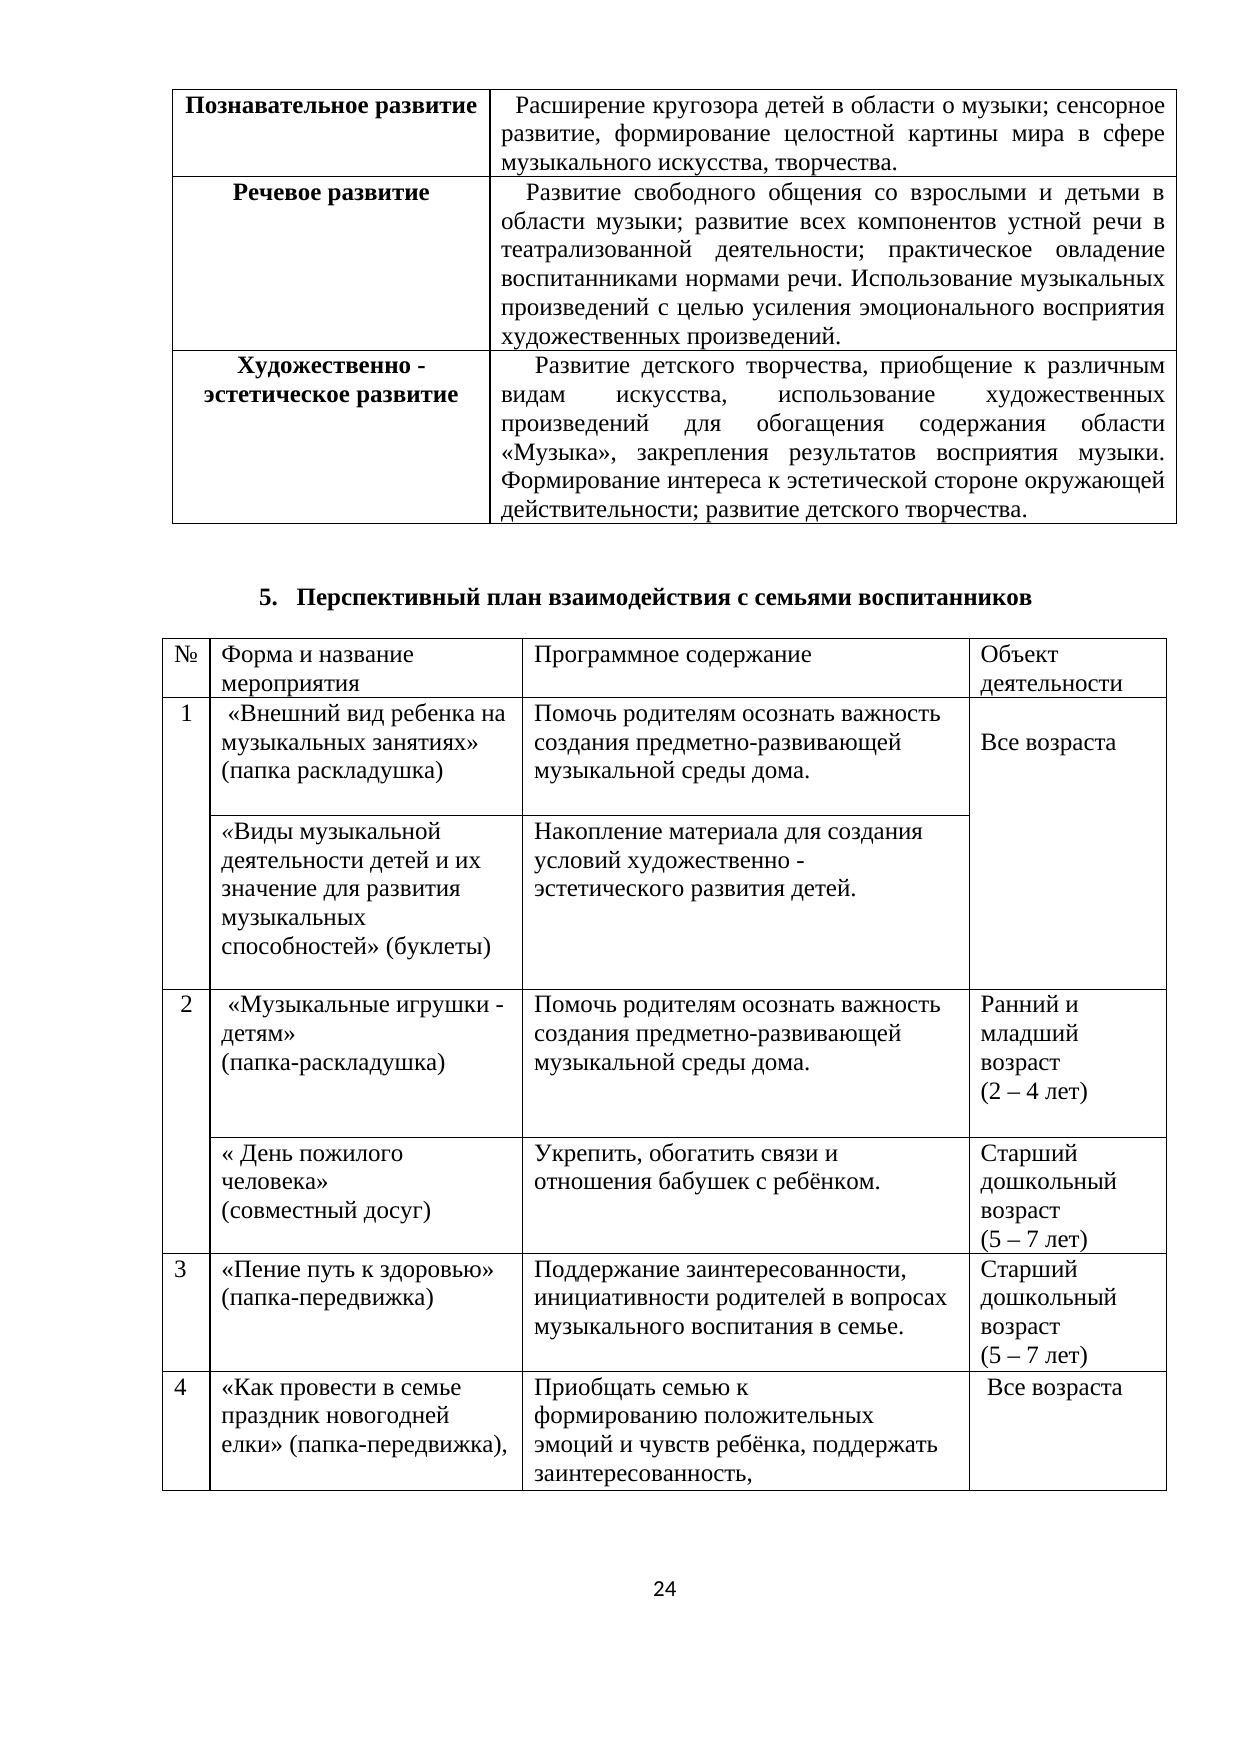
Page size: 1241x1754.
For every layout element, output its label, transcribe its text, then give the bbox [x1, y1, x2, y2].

table_header Объект деятельности [970, 639, 1166, 697]
table_cell Художественно - эстетическое развитие [173, 351, 489, 523]
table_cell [523, 1372, 969, 1489]
table_cell 4 [163, 1372, 209, 1489]
table_cell 1 [163, 698, 209, 988]
table_cell Расширение кругозора детей в области о музыки; сенсорное развитие, формирование целостной картины мира в сфере музыкального искусства, творчества. [491, 90, 1176, 176]
table_cell Помочь родителям осознать важность создания предметно-развивающей музыкальной среды дома. [523, 698, 969, 815]
table_cell Старший дошкольный возраст (5 – 7 лет) [970, 1254, 1166, 1371]
table_cell « День пожилого человека» (совместный досуг) [211, 1138, 522, 1253]
table_header Форма и название мероприятия [211, 639, 522, 697]
table_cell Речевое развитие [173, 177, 489, 349]
table_cell «Внешний вид ребенка на музыкальных занятиях» (папка раскладушка) [211, 698, 522, 815]
table_cell Помочь родителям осознать важность создания предметно-развивающей музыкальной среды дома. [523, 990, 969, 1137]
table_header Программное содержание [523, 639, 969, 697]
list Перспективный план взаимодействия с семьями воспитанников [125, 582, 1167, 610]
table_cell Накопление материала для создания условий художественно - эстетического развития детей. [523, 816, 969, 988]
table_cell Ранний и младший возраст (2 – 4 лет) [970, 990, 1166, 1137]
table_cell «Музыкальные игрушки - детям» (папка-раскладушка) [211, 990, 522, 1137]
table_cell Развитие свободного общения со взрослыми и детьми в области музыки; развитие всех компонентов устной речи в театрализованной деятельности; практическое овладение воспитанниками нормами речи. Использование музыкальных произведений с целью усиления эмоционального восприятия художественных произведений. [491, 177, 1176, 349]
table_cell «Виды музыкальной деятельности детей и их значение для развития музыкальных способностей» (буклеты) [211, 816, 522, 988]
table_cell «Пение путь к здоровью» (папка-передвижка) [211, 1254, 522, 1371]
table_cell Познавательное развитие [173, 90, 489, 176]
table_cell Все возраста [970, 1372, 1166, 1489]
table_cell «Как провести в семье праздник новогодней елки» (папка-передвижка), [211, 1372, 522, 1489]
table_cell 3 [163, 1254, 209, 1371]
table_cell Старший дошкольный возраст (5 – 7 лет) [970, 1138, 1166, 1253]
table_cell Развитие детского творчества, приобщение к различным видам искусства, использование художественных произведений для обогащения содержания области «Музыка», закрепления результатов восприятия музыки. Формирование интереса к эстетической стороне окружающей действительности; развитие детского творчества. [491, 351, 1176, 523]
table_header № [163, 639, 209, 697]
table_cell Поддержание заинтересованности, инициативности родителей в вопросах музыкального воспитания в семье. [523, 1254, 969, 1371]
table_cell Все возраста [970, 698, 1166, 988]
table_cell 2 [163, 990, 209, 1253]
table_cell Укрепить, обогатить связи и отношения бабушек с ребёнком. [523, 1138, 969, 1253]
